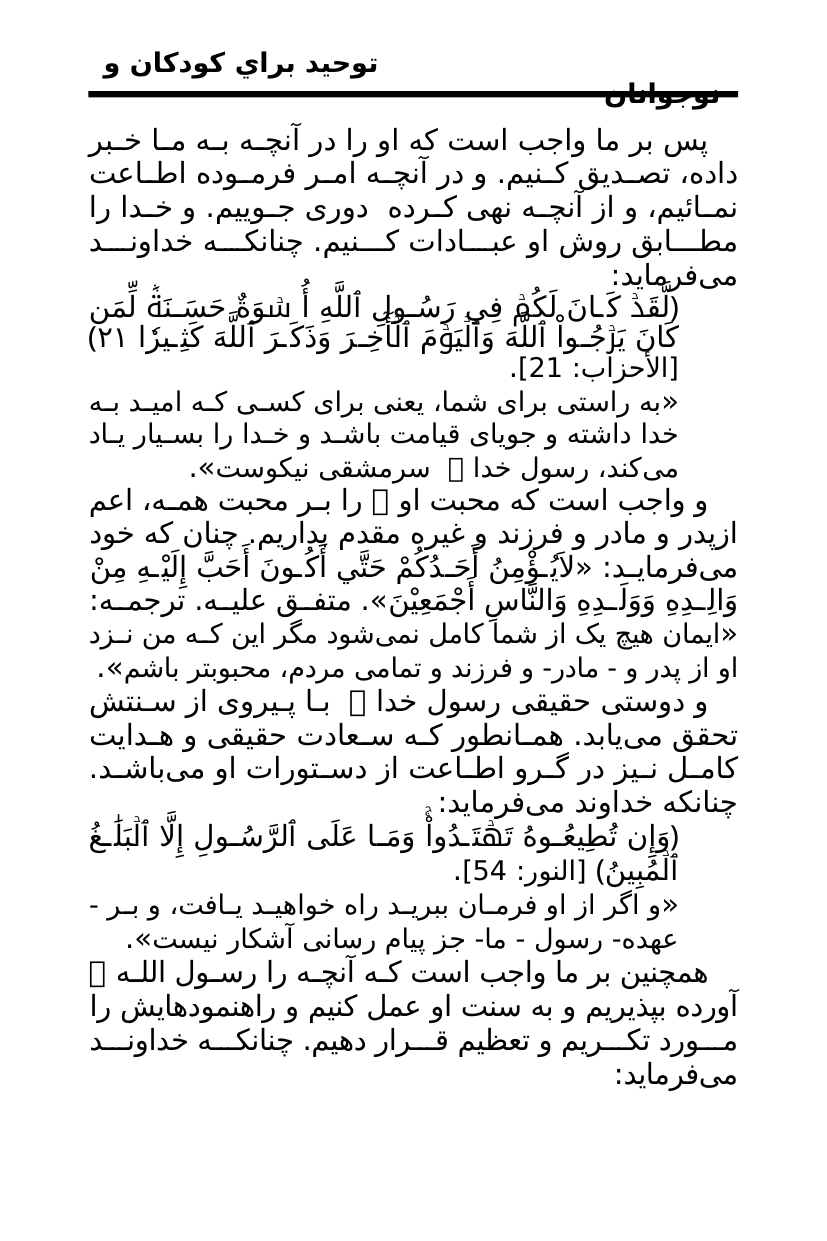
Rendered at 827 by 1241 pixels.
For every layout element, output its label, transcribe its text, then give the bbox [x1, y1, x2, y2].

text ﴿وَإِن تُطِيعُوهُ تَهۡتَدُواْۚ وَمَا عَلَى ٱلرَّسُولِ إِلَّا ٱلۡبَلَٰغُ ٱلۡمُبِينُ﴾ [النور: 54]. [89, 820, 679, 888]
text و دوستی حقیقی رسول خدا با پیروی از سنتش تحقق می‌یابد. همانطور كه سعادت حقیقى و هدایت كامل نیز در گرو اطاعت از دستورات او می‌باشد. چنانكه خداوند می‌فرماید: [89, 684, 738, 820]
text ﴿لَّقَدۡ كَانَ لَكُمۡ فِي رَسُولِ ٱللَّهِ أُسۡوَةٌ حَسَنَةٞ لِّمَن كَانَ يَرۡجُواْ ٱللَّهَ وَٱلۡيَوۡمَ ٱلۡأٓخِرَ وَذَكَرَ ٱللَّهَ كَثِيرٗا ٢١﴾ [الأحزاب: 21]. [89, 293, 679, 384]
text همچنین بر ما واجب است كه آنچه را رسول الله آورده بپذیریم و به سنت او عمل كنیم و راهنمودهایش را مورد تكریم و تعظیم قرار دهیم. چنانكه خداوند می‌فرماید: [89, 956, 738, 1091]
text و واجب است كه محبت او را بر محبت همه، اعم ازپدر و مادر و فرزند و غیره مقدم بداریم. چنان كه خود می‌فرماید: «لاَ‌يُؤْمِنُ أَحَدُكُمْ حَتَّي أَكُونَ أَحَبَّ إِلَيْهِ مِنْ وَالِدِهِ وَوَلَدِهِ وَالنَّاسِ أَجْمَعِيْنَ». متفق علیه. ترجمه: «ایمان هیچ یک از شما كامل نمی‌شود مگر این كه من نزد او از پدر و - مادر- و فرزند و تمامی مردم، محبوبتر باشم». [89, 484, 738, 684]
text پس بر ما واجب است كه او را در آنچه به ما خبر داده، تصدیق كنیم. و در آنچه امر فرموده اطاعت نمائیم، و از آنچه نهی كرده دوری جوییم. و خدا را مطابق روش او عبادات كنیم. چنانكه خداوند می‌فرماید: [89, 123, 738, 293]
text «به راستی برای شما، یعنی برای كسی كه امید به خدا داشته و جویای قیامت باشد و خدا را بسیار یاد می‌كند، رسول خدا سرمشقی نیكوست». [89, 384, 679, 484]
text «و اگر از او فرمان ببرید راه خواهید یافت، و بر - عهده- رسول - ما- جز پیام رسانی آشكار نیست». [89, 888, 679, 956]
